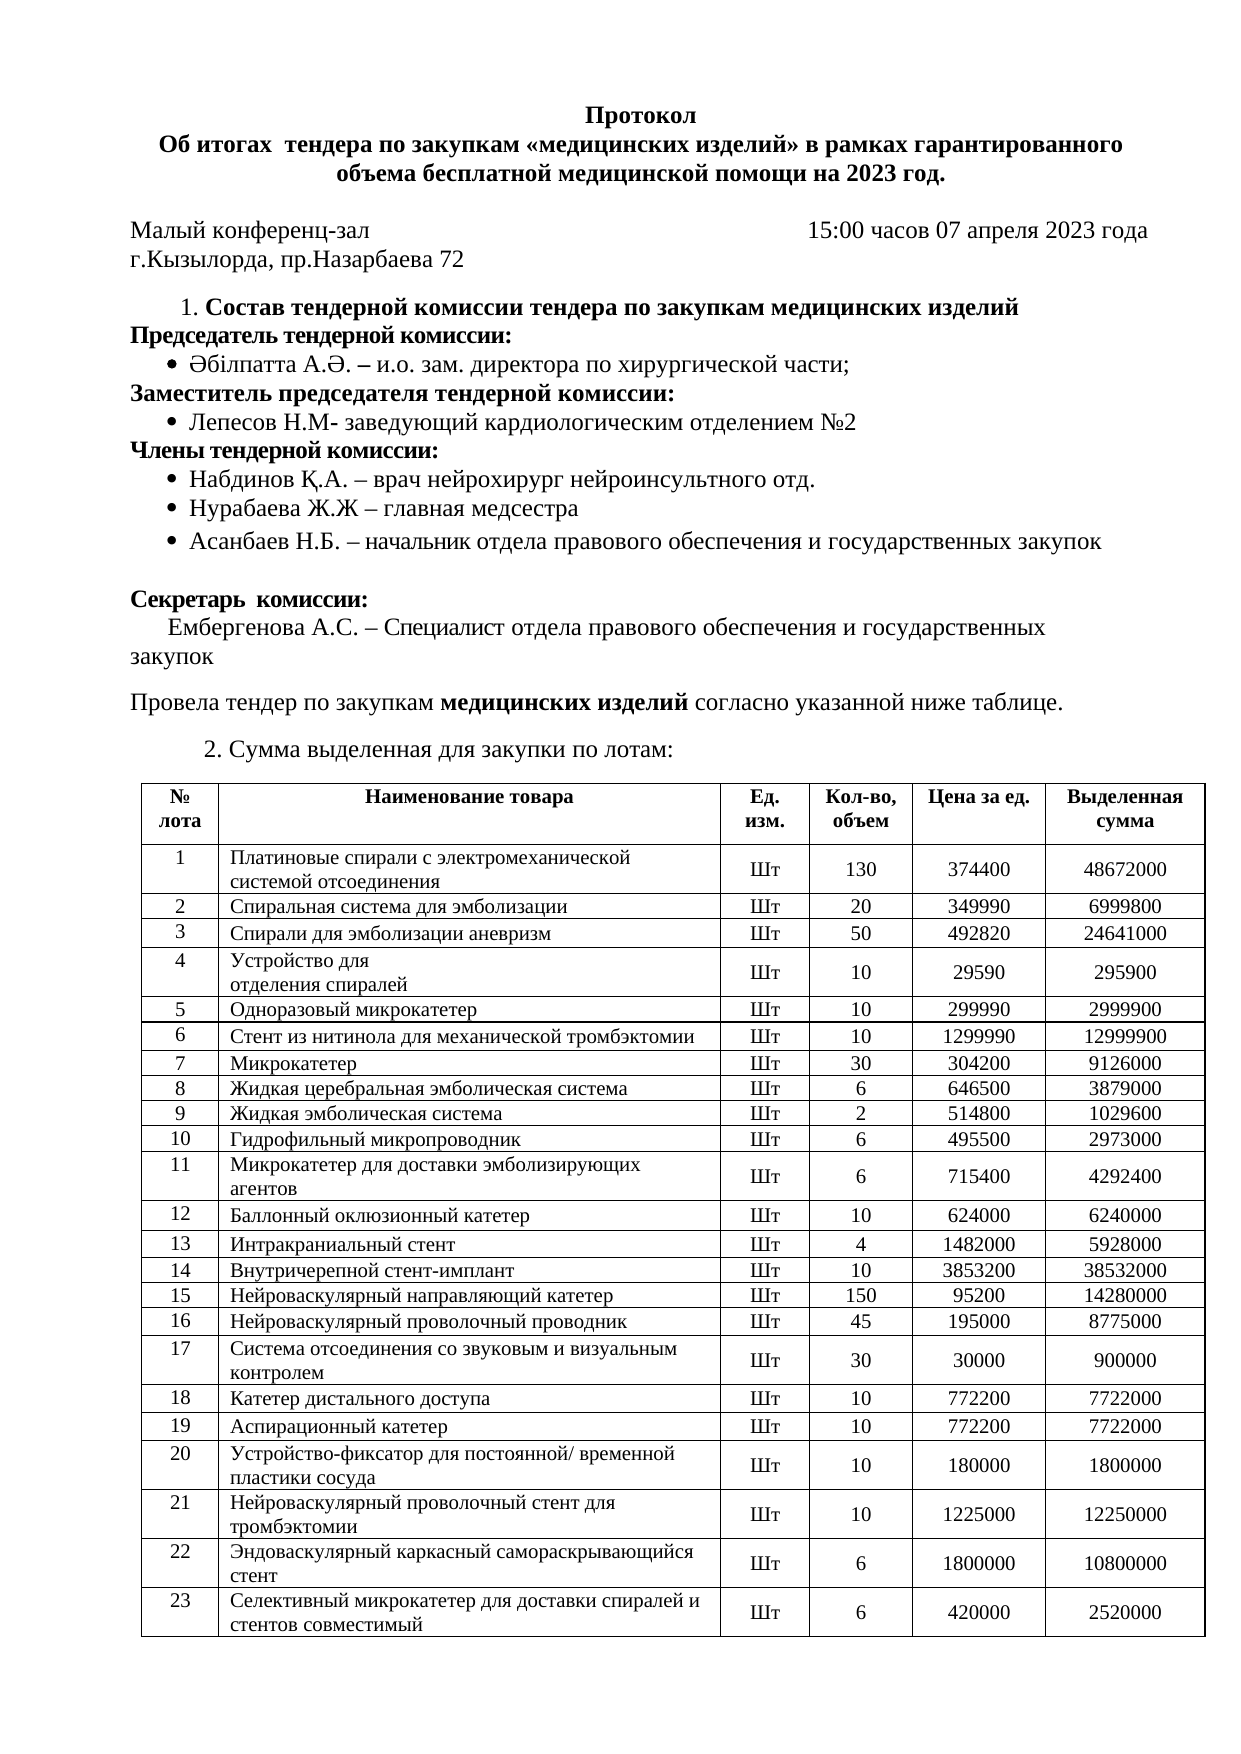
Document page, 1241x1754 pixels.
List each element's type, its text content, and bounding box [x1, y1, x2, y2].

table_cell 195000 [913, 1308, 1045, 1334]
table_cell Нейроваскулярный проволочный проводник [219, 1308, 720, 1334]
table_cell Шт [721, 948, 809, 996]
table_cell 16 [142, 1308, 218, 1334]
table_cell 1482000 [913, 1231, 1045, 1257]
table_cell 10 [810, 1490, 912, 1538]
table_cell 9 [142, 1101, 218, 1125]
list Нурабаева Ж.Ж – главная медсестра [167, 493, 1152, 522]
table_cell 10 [810, 948, 912, 996]
table_cell 10 [810, 1441, 912, 1489]
table_cell Шт [721, 1283, 809, 1307]
table_cell Шт [721, 1336, 809, 1384]
table_cell Шт [721, 894, 809, 918]
table_cell 5928000 [1046, 1231, 1204, 1257]
list Әбілпатта А.Ә. – и.о. зам. директора по хирургической части; [167, 349, 1152, 378]
table_cell 12250000 [1046, 1490, 1204, 1538]
table_cell 180000 [913, 1441, 1045, 1489]
table_cell Шт [721, 1308, 809, 1334]
table_cell 95200 [913, 1283, 1045, 1307]
text 2. Сумма выделенная для закупки по лотам: [130, 734, 1152, 763]
table_cell 3 [142, 919, 218, 947]
table_cell 514800 [913, 1101, 1045, 1125]
table_cell Эндоваскулярный каркасный самораскрывающийся стент [219, 1539, 720, 1587]
list Набдинов Қ.А. – врач нейрохирург нейроинсультного отд. [167, 464, 1152, 493]
list Малый конференц-зал 15:00 часов 07 апреля 2023 года [130, 215, 1152, 244]
table_header № лота [142, 784, 218, 844]
table_cell Нейроваскулярный направляющий катетер [219, 1283, 720, 1307]
table_header Ед. изм. [721, 784, 809, 844]
table_cell 1299990 [913, 1023, 1045, 1050]
table_cell Система отсоединения со звуковым и визуальным контролем [219, 1336, 720, 1384]
table_cell 10 [810, 1413, 912, 1439]
table_cell Аспирационный катетер [219, 1413, 720, 1439]
table_cell 3879000 [1046, 1076, 1204, 1100]
table_cell 7722000 [1046, 1413, 1204, 1439]
table_cell 2999900 [1046, 997, 1204, 1021]
table_cell Шт [721, 1539, 809, 1587]
table_cell 715400 [913, 1152, 1045, 1200]
table_cell 492820 [913, 919, 1045, 947]
table_cell 12999900 [1046, 1023, 1204, 1050]
table_cell 6 [810, 1539, 912, 1587]
table_cell Шт [721, 1023, 809, 1050]
table_cell 4 [142, 948, 218, 996]
table_cell 20 [810, 894, 912, 918]
table_cell Платиновые спирали с электромеханической системой отсоединения [219, 845, 720, 893]
table_cell Шт [721, 1413, 809, 1439]
table_cell 772200 [913, 1413, 1045, 1439]
table_cell 30000 [913, 1336, 1045, 1384]
table_cell 772200 [913, 1385, 1045, 1412]
table_cell Нейроваскулярный проволочный стент для тромбэктомии [219, 1490, 720, 1538]
text Протокол [130, 100, 1152, 129]
table_cell 624000 [913, 1201, 1045, 1230]
table_cell 374400 [913, 845, 1045, 893]
table_cell Селективный микрокатетер для доставки спиралей и стентов совместимый [219, 1588, 720, 1636]
table_header Цена за ед. [913, 784, 1045, 844]
table_cell 10 [142, 1126, 218, 1151]
table_cell Жидкая эмболическая система [219, 1101, 720, 1125]
table_cell 900000 [1046, 1336, 1204, 1384]
subtitle 1. Состав тендерной комиссии тендера по закупкам медицинских изделий [130, 292, 1152, 321]
table_cell 38532000 [1046, 1258, 1204, 1282]
table_cell Шт [721, 1101, 809, 1125]
table_cell 2 [810, 1101, 912, 1125]
table_cell 6999800 [1046, 894, 1204, 918]
table_cell 22 [142, 1539, 218, 1587]
table_cell 299990 [913, 997, 1045, 1021]
table_cell 48672000 [1046, 845, 1204, 893]
table_cell 10 [810, 1023, 912, 1050]
table_cell 4292400 [1046, 1152, 1204, 1200]
list Заместитель председателя тендерной комиссии: [130, 378, 1152, 407]
table_cell Стент из нитинола для механической тромбэктомии [219, 1023, 720, 1050]
table_cell Шт [721, 1126, 809, 1151]
table_cell 9126000 [1046, 1051, 1204, 1075]
subtitle г.Кызылорда, пр.Назарбаева 72 [130, 244, 1152, 273]
list Лепесов Н.М- заведующий кардиологическим отделением №2 [167, 407, 1152, 436]
table_cell Шт [721, 919, 809, 947]
table_cell 495500 [913, 1126, 1045, 1151]
table_cell 14280000 [1046, 1283, 1204, 1307]
table_cell 6 [810, 1126, 912, 1151]
table_cell 10 [810, 1258, 912, 1282]
table_cell 23 [142, 1588, 218, 1636]
table_header Наименование товара [219, 784, 720, 844]
table_cell Шт [721, 1258, 809, 1282]
table_cell Микрокатетер [219, 1051, 720, 1075]
table_cell Шт [721, 1588, 809, 1636]
table_cell 10800000 [1046, 1539, 1204, 1587]
table_cell 30 [810, 1336, 912, 1384]
table_cell 304200 [913, 1051, 1045, 1075]
table_cell 7 [142, 1051, 218, 1075]
table_cell 5 [142, 997, 218, 1021]
table_cell Шт [721, 1441, 809, 1489]
table_cell 1800000 [913, 1539, 1045, 1587]
table_cell 10 [810, 1385, 912, 1412]
table_cell 12 [142, 1201, 218, 1230]
table_cell Жидкая церебральная эмболическая система [219, 1076, 720, 1100]
table_cell 349990 [913, 894, 1045, 918]
table_cell Внутричерепной стент-имплант [219, 1258, 720, 1282]
list Ембергенова А.C. – Специалист отдела правового обеспечения и государственных закупок [130, 612, 1068, 670]
table_cell 2 [142, 894, 218, 918]
table_cell 29590 [913, 948, 1045, 996]
table_cell Шт [721, 1231, 809, 1257]
list Асанбаев Н.Б. – начальник отдела правового обеспечения и государственных закупок [167, 526, 1152, 555]
table_cell 1225000 [913, 1490, 1045, 1538]
table_cell Микрокатетер для доставки эмболизирующих агентов [219, 1152, 720, 1200]
table_cell Устройство для отделения спиралей [219, 948, 720, 996]
table_cell 1800000 [1046, 1441, 1204, 1489]
table_cell 646500 [913, 1076, 1045, 1100]
table_cell 10 [810, 997, 912, 1021]
table_cell 19 [142, 1413, 218, 1439]
table_cell 6 [810, 1076, 912, 1100]
table_cell 6 [142, 1023, 218, 1050]
table_cell 13 [142, 1231, 218, 1257]
table_cell Спирали для эмболизации аневризм [219, 919, 720, 947]
table_cell 295900 [1046, 948, 1204, 996]
table_cell Гидрофильный микропроводник [219, 1126, 720, 1151]
table_cell 1 [142, 845, 218, 893]
table_cell Одноразовый микрокатетер [219, 997, 720, 1021]
text Об итогах тендера по закупкам «медицинских изделий» в рамках гарантированного объема бесплатной медицинской помощи на 2023 год. [130, 129, 1152, 186]
table_cell 18 [142, 1385, 218, 1412]
table_cell Катетер дистального доступа [219, 1385, 720, 1412]
table_cell 10 [810, 1201, 912, 1230]
list Члены тендерной комиссии: [130, 436, 1152, 464]
table_cell 15 [142, 1283, 218, 1307]
table_header Выделенная сумма [1046, 784, 1204, 844]
table_cell 4 [810, 1231, 912, 1257]
table_cell Интракраниальный стент [219, 1231, 720, 1257]
table_cell 11 [142, 1152, 218, 1200]
list Председатель тендерной комиссии: [130, 321, 1152, 349]
table_cell Шт [721, 1385, 809, 1412]
table_cell 6 [810, 1588, 912, 1636]
table_cell Шт [721, 845, 809, 893]
table_cell 30 [810, 1051, 912, 1075]
table_cell 17 [142, 1336, 218, 1384]
table_cell 6 [810, 1152, 912, 1200]
table_cell 130 [810, 845, 912, 893]
table_cell 45 [810, 1308, 912, 1334]
table_cell 6240000 [1046, 1201, 1204, 1230]
table_cell Шт [721, 1201, 809, 1230]
text Секретарь комиссии: [130, 584, 1152, 612]
table_cell Шт [721, 1051, 809, 1075]
table_cell Шт [721, 997, 809, 1021]
table_cell 21 [142, 1490, 218, 1538]
table_cell 3853200 [913, 1258, 1045, 1282]
table_cell 2520000 [1046, 1588, 1204, 1636]
text Провела тендер по закупкам медицинских изделий согласно указанной ниже таблице. [130, 687, 1152, 715]
table_header Кол-во, объем [810, 784, 912, 844]
table_cell 1029600 [1046, 1101, 1204, 1125]
table_cell Баллонный оклюзионный катетер [219, 1201, 720, 1230]
table_cell Шт [721, 1152, 809, 1200]
table_cell 20 [142, 1441, 218, 1489]
table_cell 150 [810, 1283, 912, 1307]
table_cell Шт [721, 1490, 809, 1538]
table_cell 8775000 [1046, 1308, 1204, 1334]
table_cell Спиральная система для эмболизации [219, 894, 720, 918]
table_cell 8 [142, 1076, 218, 1100]
table_cell 7722000 [1046, 1385, 1204, 1412]
table_cell 24641000 [1046, 919, 1204, 947]
table_cell Шт [721, 1076, 809, 1100]
table_cell 420000 [913, 1588, 1045, 1636]
table_cell 2973000 [1046, 1126, 1204, 1151]
table_cell 50 [810, 919, 912, 947]
table_cell Устройство-фиксатор для постоянной/ временной пластики сосуда [219, 1441, 720, 1489]
table_cell 14 [142, 1258, 218, 1282]
